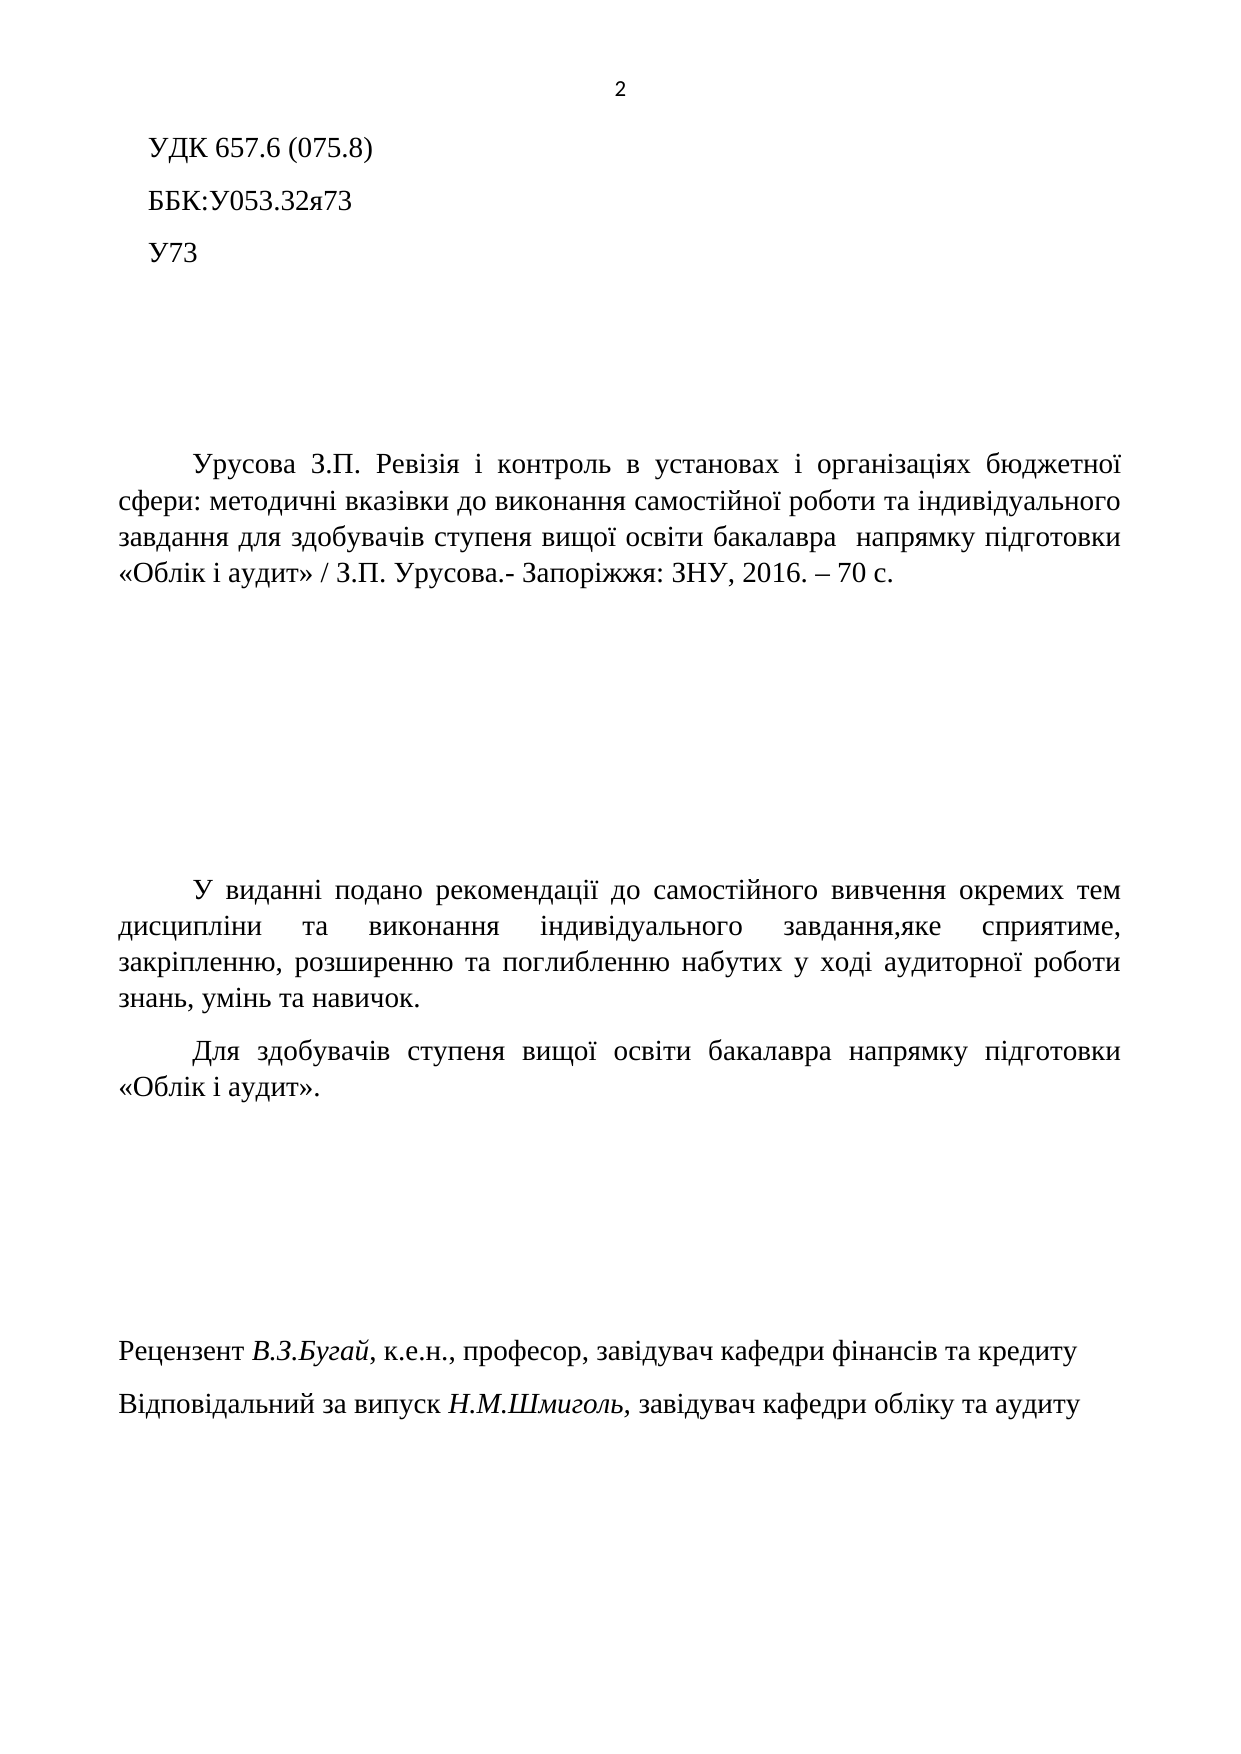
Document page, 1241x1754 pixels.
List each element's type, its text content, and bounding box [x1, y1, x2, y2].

text У73 [118, 235, 1122, 269]
text ББК:У053.32я73 [118, 183, 1122, 216]
text УДК 657.6 (075.8) [118, 130, 1122, 163]
text Рецензент В.З.Бугай, к.е.н., професор, завідувач кафедри фінансів та кредиту [118, 1333, 1122, 1367]
text Відповідальний за випуск Н.М.Шмиголь, завідувач кафедри обліку та аудиту [118, 1386, 1122, 1420]
text Урусова З.П. Ревізія і контроль в установах і організаціях бюджетної сфери: методичні вказівки до виконання самостійної роботи та індивідуального завдання для здобувачів ступеня вищої освіти бакалавра напрямку підготовки «Облік і аудит» / З.П. Урусова.- Запоріжжя: ЗНУ, 2016. – 70 с. [118, 447, 1122, 589]
text У виданні подано рекомендації до самостійного вивчення окремих тем дисципліни та виконання індивідуального завдання,яке сприятиме, закріпленню, розширенню та поглибленню набутих у ході аудиторної роботи знань, умінь та навичок. [118, 872, 1122, 1014]
text Для здобувачів ступеня вищої освіти бакалавра напрямку підготовки «Облік і аудит». [118, 1033, 1122, 1103]
